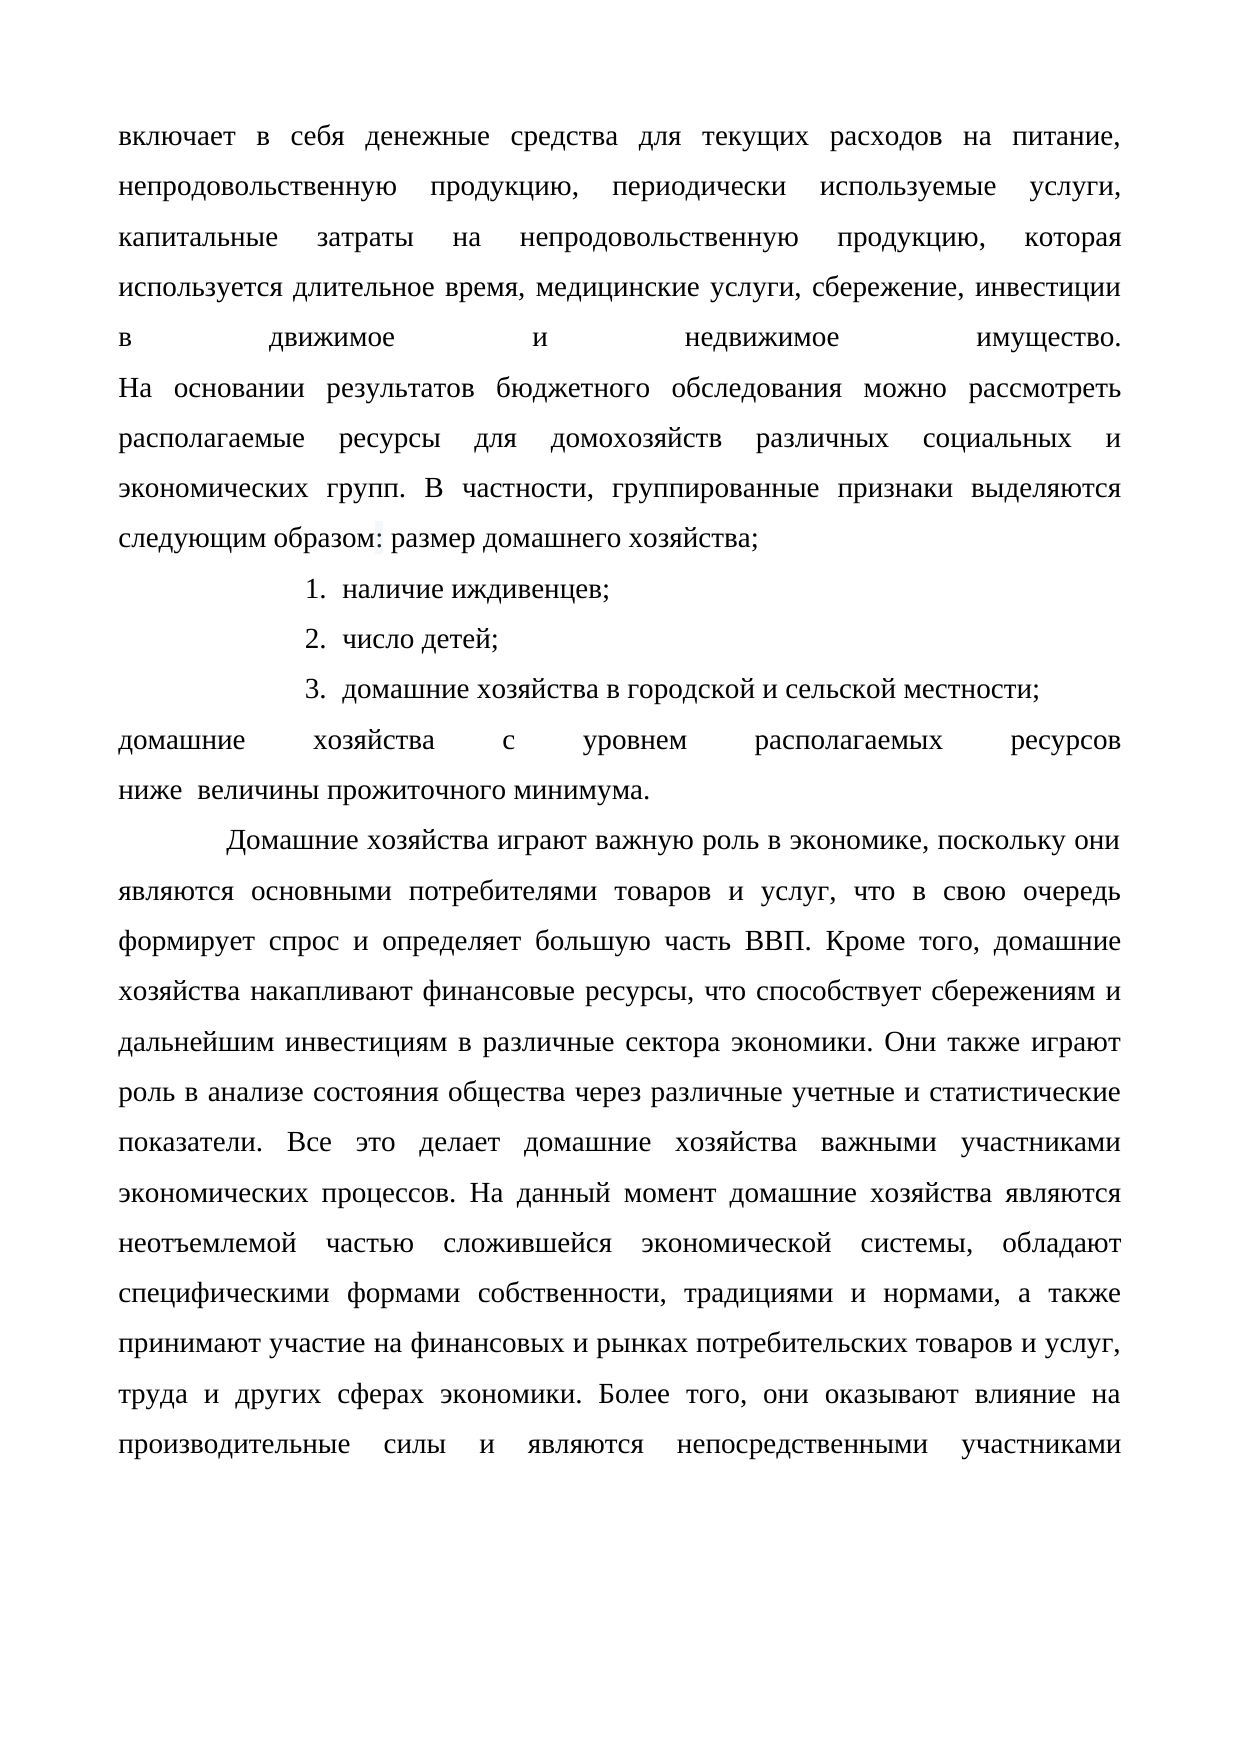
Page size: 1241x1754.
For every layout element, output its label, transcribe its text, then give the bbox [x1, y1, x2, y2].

list наличие иждивенцев; [304, 571, 1122, 604]
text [118, 118, 1122, 554]
list число детей; [304, 621, 1122, 655]
list домашние хозяйства в городской и сельской местности; [304, 672, 1122, 705]
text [118, 722, 1122, 1460]
